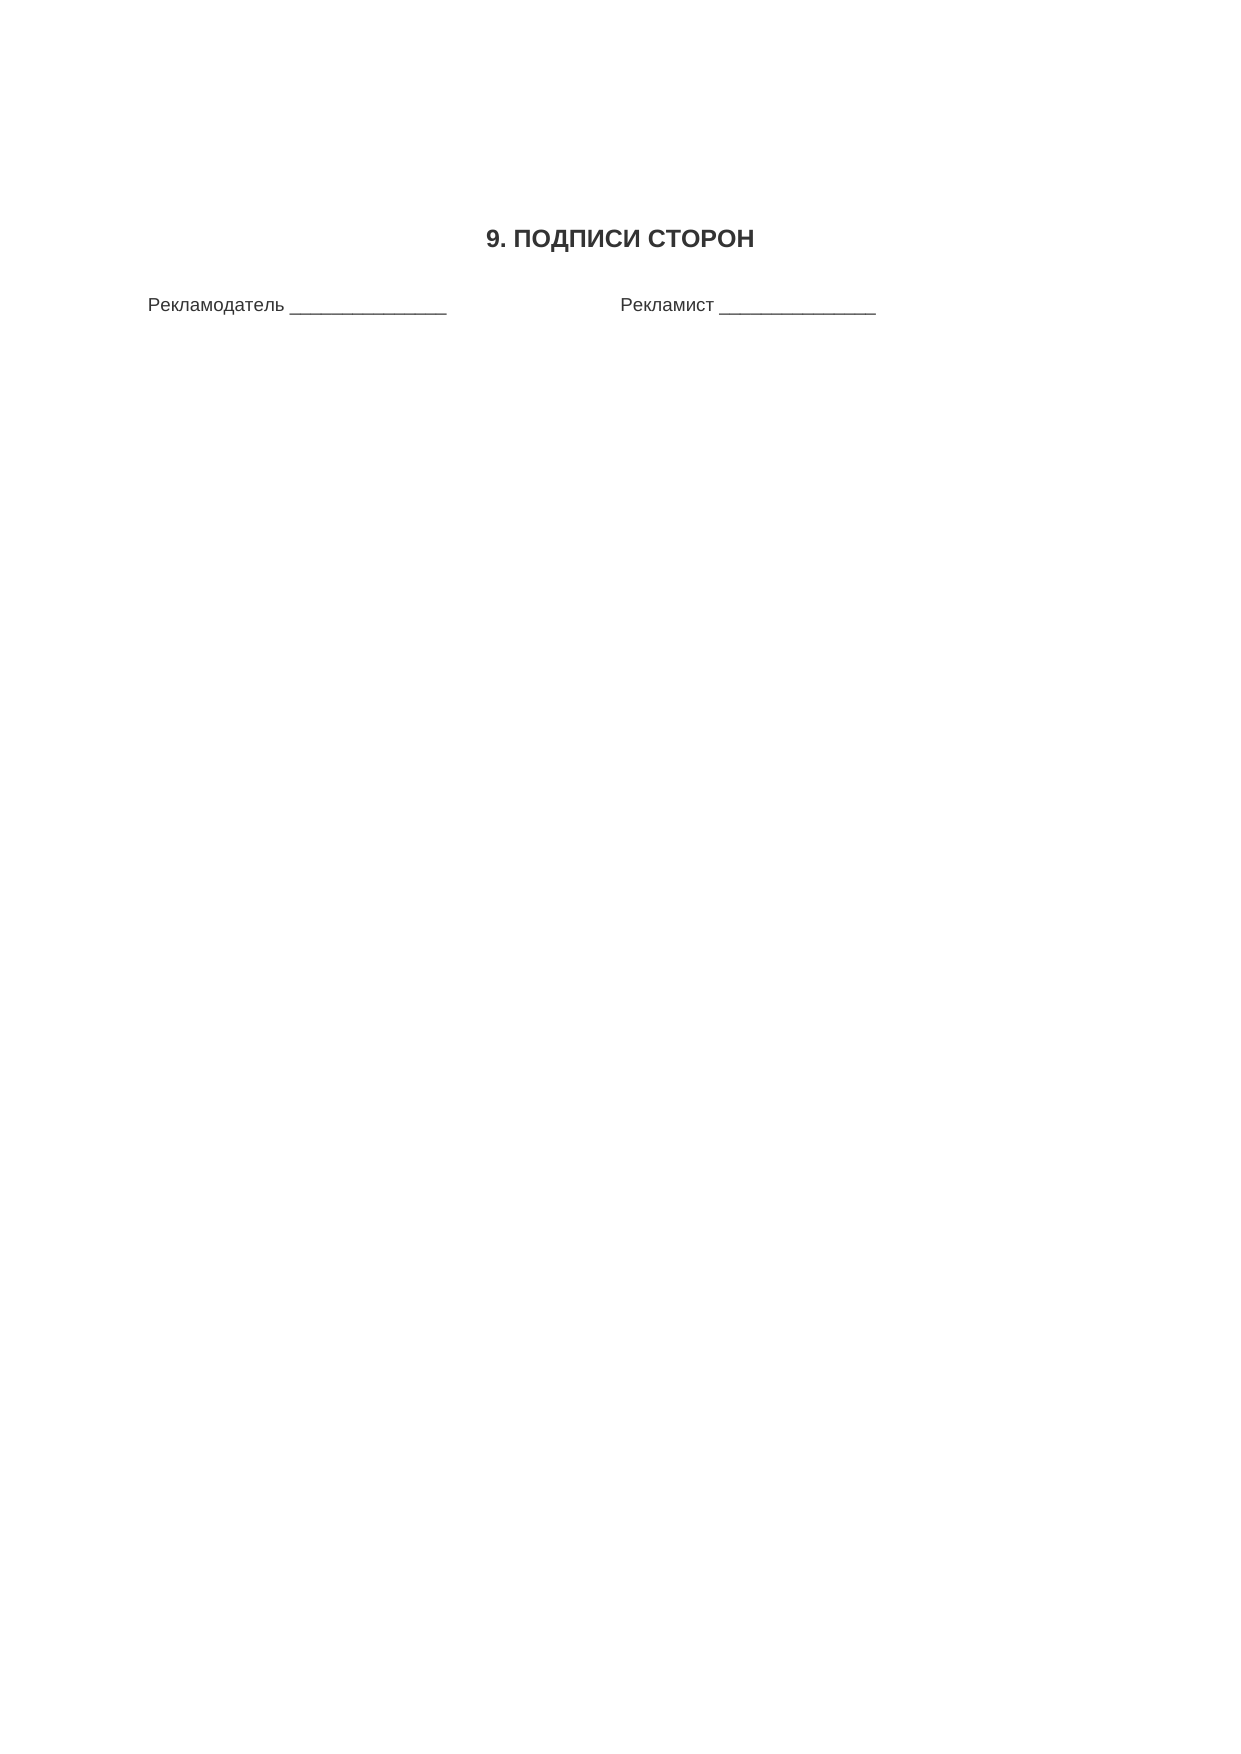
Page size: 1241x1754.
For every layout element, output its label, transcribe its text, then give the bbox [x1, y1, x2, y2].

table_header Рекламодатель _______________ [137, 294, 608, 325]
table_header Рекламист _______________ [610, 294, 1080, 325]
text 9. ПОДПИСИ СТОРОН [148, 224, 1092, 252]
